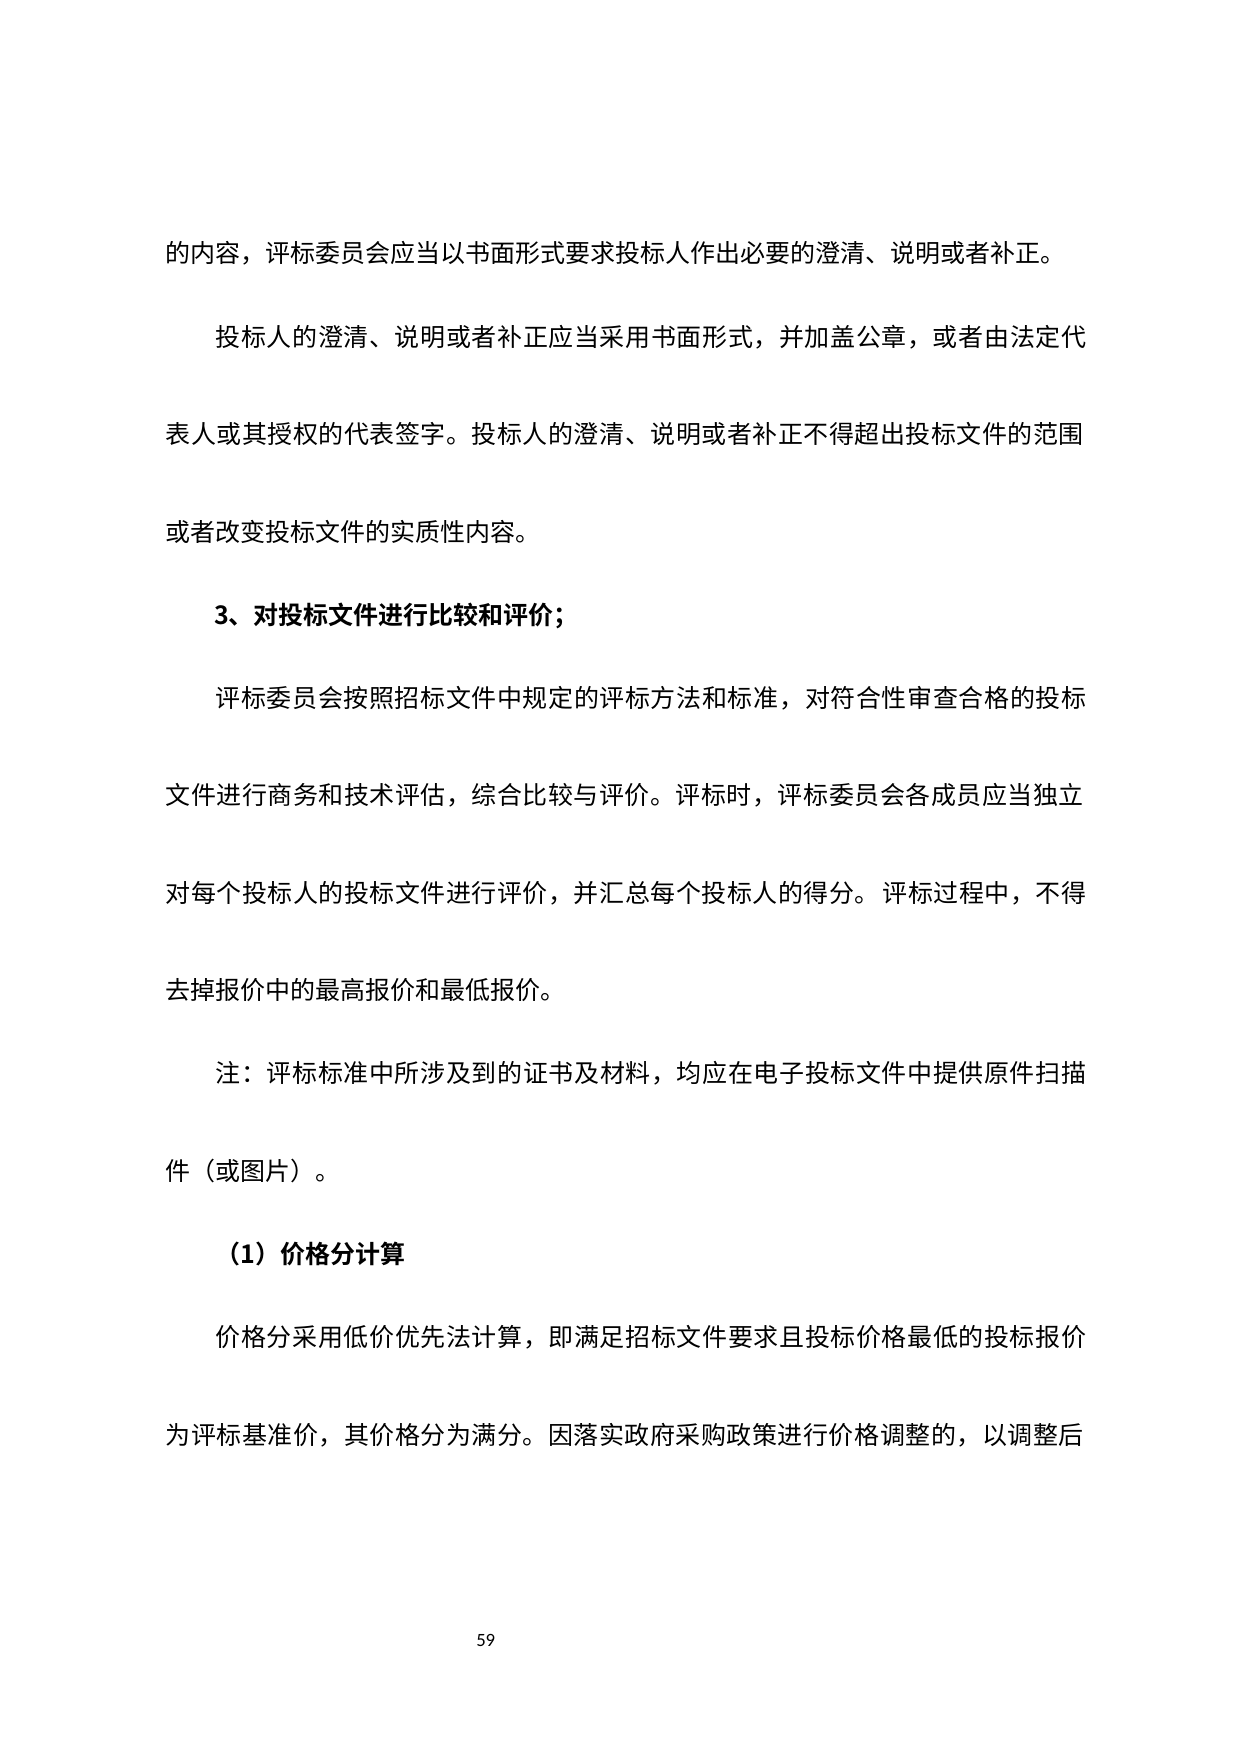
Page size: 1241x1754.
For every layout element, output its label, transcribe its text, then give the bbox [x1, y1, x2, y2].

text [165, 219, 1087, 284]
text 评标委员会按照招标文件中规定的评标方法和标准，对符合性审查合格的投标文件进行商务和技术评估，综合比较与评价。评标时，评标委员会各成员应当独立对每个投标人的投标文件进行评价，并汇总每个投标人的得分。评标过程中，不得去掉报价中的最高报价和最低报价。 [165, 664, 1087, 1021]
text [165, 1303, 1087, 1466]
text 注：评标标准中所涉及到的证书及材料，均应在电子投标文件中提供原件扫描件（或图片）。 [165, 1039, 1087, 1202]
text 投标人的澄清、说明或者补正应当采用书面形式，并加盖公章，或者由法定代表人或其授权的代表签字。投标人的澄清、说明或者补正不得超出投标文件的范围或者改变投标文件的实质性内容。 [165, 303, 1087, 563]
text 3、对投标文件进行比较和评价； [165, 581, 1087, 646]
text （1）价格分计算 [165, 1220, 1087, 1285]
